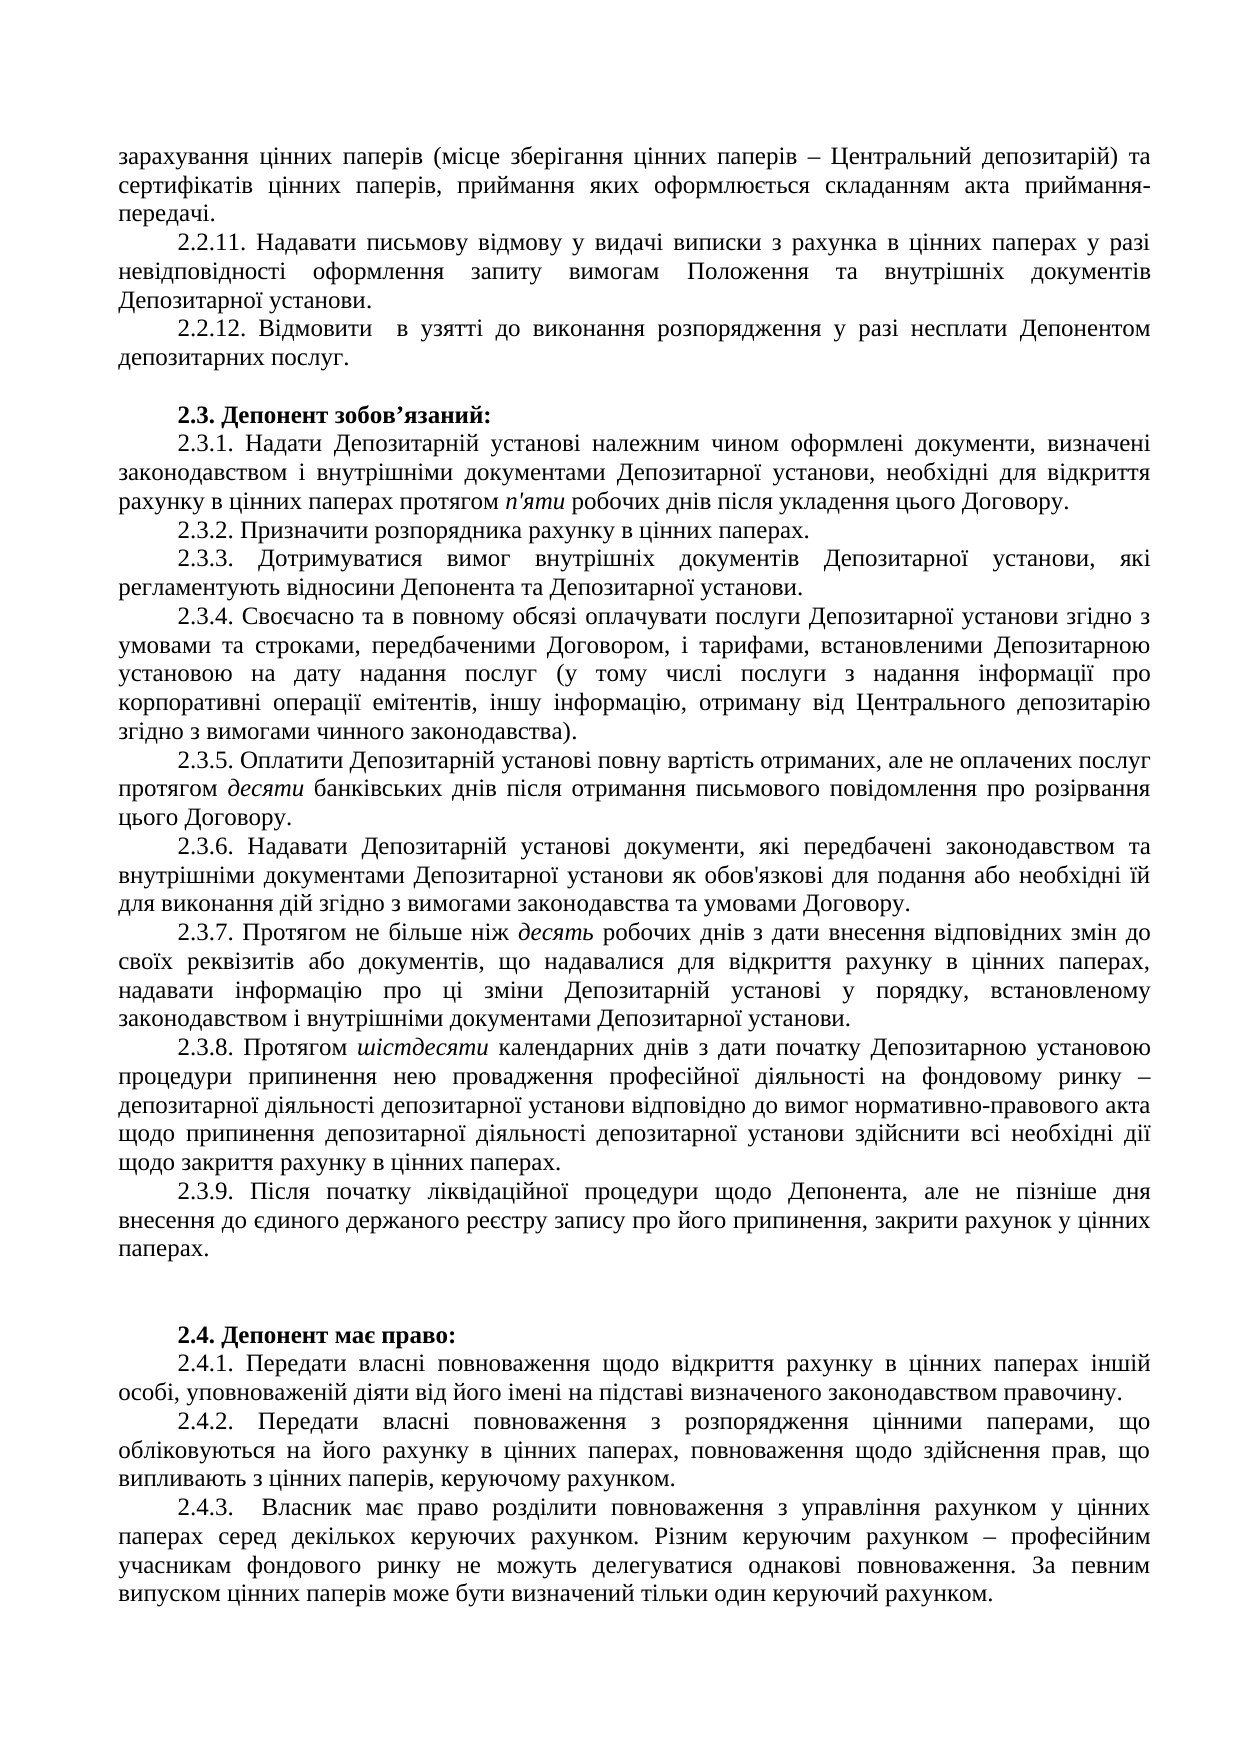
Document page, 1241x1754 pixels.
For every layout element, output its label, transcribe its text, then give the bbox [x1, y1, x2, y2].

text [118, 141, 1152, 227]
text 2.3.6. Надавати Депозитарній установі документи, які передбачені законодавством та внутрішніми документами Депозитарної установи як обов'язкові для подання або необхідні їй для виконання дій згідно з вимогами законодавства та умовами Договору. [118, 831, 1152, 917]
text 2.3.7. Протягом не більше ніж десять робочих днів з дати внесення відповідних змін до своїх реквізитів або документів, що надавалися для відкриття рахунку в цінних паперах, надавати інформацію про ці зміни Депозитарній установі у порядку, встановленому законодавством і внутрішніми документами Депозитарної установи. [118, 917, 1152, 1032]
text 2.3.2. Призначити розпорядника рахунку в цінних паперах. [118, 515, 1152, 543]
text 2.3.9. Після початку ліквідаційної процедури щодо Депонента, але не пізніше дня внесення до єдиного держаного реєстру запису про його припинення, закрити рахунок у цінних паперах. [118, 1176, 1152, 1262]
text 2.4.1. Передати власні повноваження щодо відкриття рахунку в цінних паперах іншій особі, уповноваженій діяти від його імені на підставі визначеного законодавством правочину. [118, 1348, 1152, 1406]
text 2.3.4. Своєчасно та в повному обсязі оплачувати послуги Депозитарної установи згідно з умовами та строками, передбаченими Договором, і тарифами, встановленими Депозитарною установою на дату надання послуг (у тому числі послуги з надання інформації про корпоративні операції емітентів, іншу інформацію, отриману від Центрального депозитарію згідно з вимогами чинного законодавства). [118, 601, 1152, 745]
text 2.3.3. Дотримуватися вимог внутрішніх документів Депозитарної установи, які регламентують відносини Депонента та Депозитарної установи. [118, 543, 1152, 601]
text 2.2.12. Відмовити в узятті до виконання розпорядження у разі несплати Депонентом депозитарних послуг. [118, 313, 1152, 371]
text 2.3.5. Оплатити Депозитарній установі повну вартість отриманих, але не оплачених послуг протягом десяти банківських днів після отримання письмового повідомлення про розірвання цього Договору. [118, 745, 1152, 831]
text 2.3.8. Протягом шістдесяти календарних днів з дати початку Депозитарною установою процедури припинення нею провадження професійної діяльності на фондовому ринку – депозитарної діяльності депозитарної установи відповідно до вимог нормативно-правового акта щодо припинення депозитарної діяльності депозитарної установи здійснити всі необхідні дії щодо закриття рахунку в цінних паперах. [118, 1032, 1152, 1176]
text 2.4.2. Передати власні повноваження з розпорядження цінними паперами, що обліковуються на його рахунку в цінних паперах, повноваження щодо здійснення прав, що випливають з цінних паперів, керуючому рахунком. [118, 1406, 1152, 1492]
text 2.4.3. Власник має право розділити повноваження з управління рахунком у цінних паперах серед декількох керуючих рахунком. Різним керуючим рахунком – професійним учасникам фондового ринку не можуть делегуватися однакові повноваження. За певним випуском цінних паперів може бути визначений тільки один керуючий рахунком. [118, 1492, 1152, 1607]
text 2.4. Депонент має право: [118, 1320, 1152, 1348]
text 2.2.11. Надавати письмову відмову у видачі виписки з рахунка в цінних паперах у разі невідповідності оформлення запиту вимогам Положення та внутрішніх документів Депозитарної установи. [118, 227, 1152, 313]
text 2.3. Депонент зобов’язаний: [118, 400, 1152, 428]
text 2.3.1. Надати Депозитарній установі належним чином оформлені документи, визначені законодавством і внутрішніми документами Депозитарної установи, необхідні для відкриття рахунку в цінних паперах протягом п'яти робочих днів після укладення цього Договору. [118, 428, 1152, 515]
